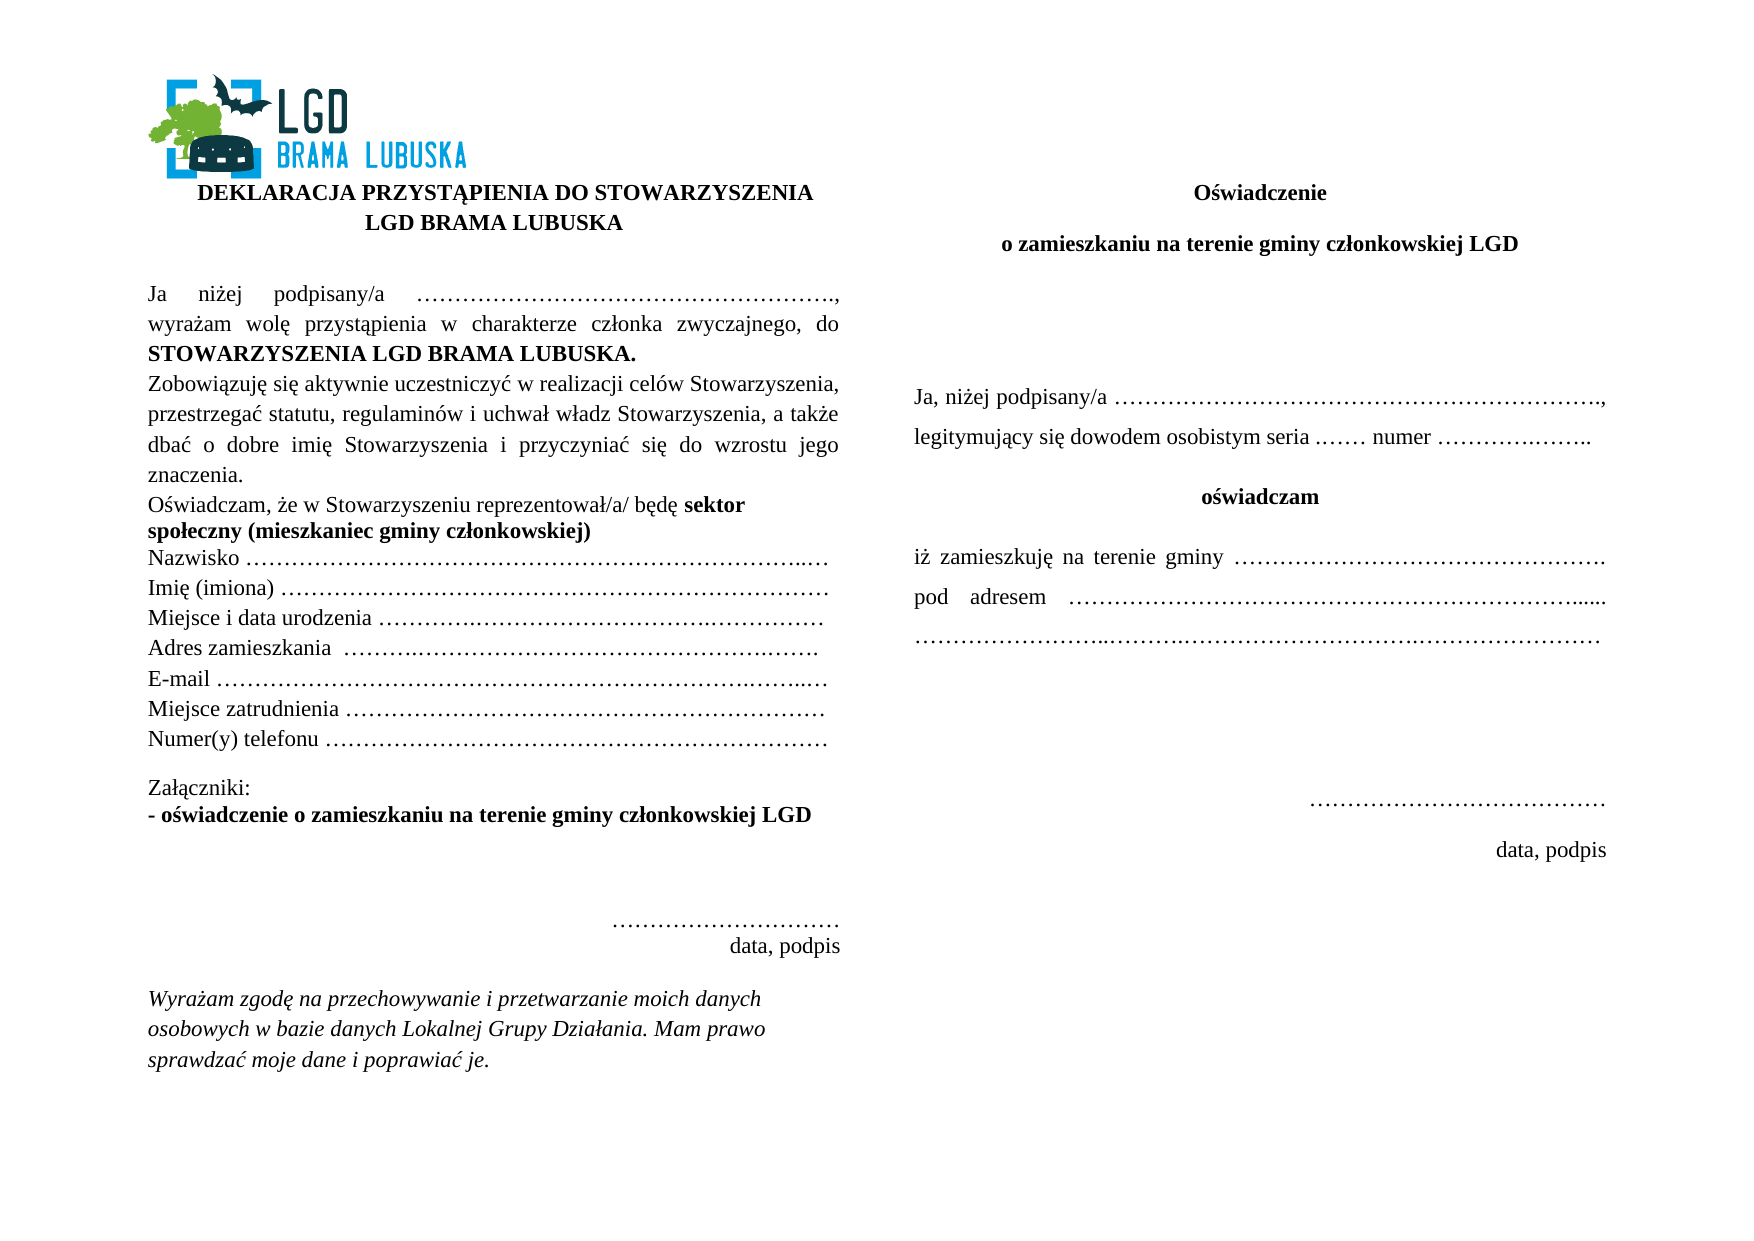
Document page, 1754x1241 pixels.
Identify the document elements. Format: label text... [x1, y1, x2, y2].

text Ja, niżej podpisany/a ………………………………………………………., legitymujący się dowodem osobistym seria .…… numer ………….…….. [914, 383, 1606, 449]
text Miejsce zatrudnienia ……………………………………………………… [148, 695, 840, 721]
text Adres zamieszkania ……….……………………………………….……. [148, 634, 840, 661]
text Miejsce i data urodzenia ………….………………………….…………… [148, 604, 840, 631]
text oświadczam [914, 483, 1606, 509]
text Oświadczam, że w Stowarzyszeniu reprezentował/a/ będę sektor społeczny (mieszkaniec gminy członkowskiej) [148, 491, 840, 544]
text o zamieszkaniu na terenie gminy członkowskiej LGD [914, 230, 1606, 257]
text E-mail …………………………………………………………….……..… [148, 664, 840, 691]
picture [147, 73, 468, 180]
text - oświadczenie o zamieszkaniu na terenie gminy członkowskiej LGD [148, 801, 840, 827]
text ………………………………… [914, 785, 1606, 811]
text data, podpis [914, 836, 1606, 862]
text Załączniki: [148, 774, 840, 801]
text Imię (imiona) ……………………………………………………………… [148, 574, 840, 600]
text Numer(y) telefonu ………………………………………………………… [148, 725, 840, 751]
text Zobowiązuję się aktywnie uczestniczyć w realizacji celów Stowarzyszenia, przestrzegać statutu, regulaminów i uchwał władz Stowarzyszenia, a także dbać o dobre imię Stowarzyszenia i przyczyniać się do wzrostu jego znaczenia. [148, 370, 840, 487]
text iż zamieszkuję na terenie gminy …………………………………………. pod adresem …………………………………………………………...... ……………………..……….………………………….…………………… [914, 543, 1606, 649]
text DEKLARACJA PRZYSTĄPIENIA DO STOWARZYSZENIA LGD BRAMA LUBUSKA [148, 179, 840, 236]
text Wyrażam zgodę na przechowywanie i przetwarzanie moich danych osobowych w bazie danych Lokalnej Grupy Działania. Mam prawo sprawdzać moje dane i poprawiać je. [148, 985, 840, 1072]
text Nazwisko ………………………………………………………………..… [148, 544, 840, 570]
text Oświadczenie [914, 179, 1606, 206]
text Ja niżej podpisany/a ………………………………………………., wyrażam wolę przystąpienia w charakterze członka zwyczajnego, do STOWARZYSZENIA LGD BRAMA LUBUSKA. [148, 279, 840, 366]
text ………………………… [148, 906, 840, 932]
text data, podpis [148, 932, 840, 959]
